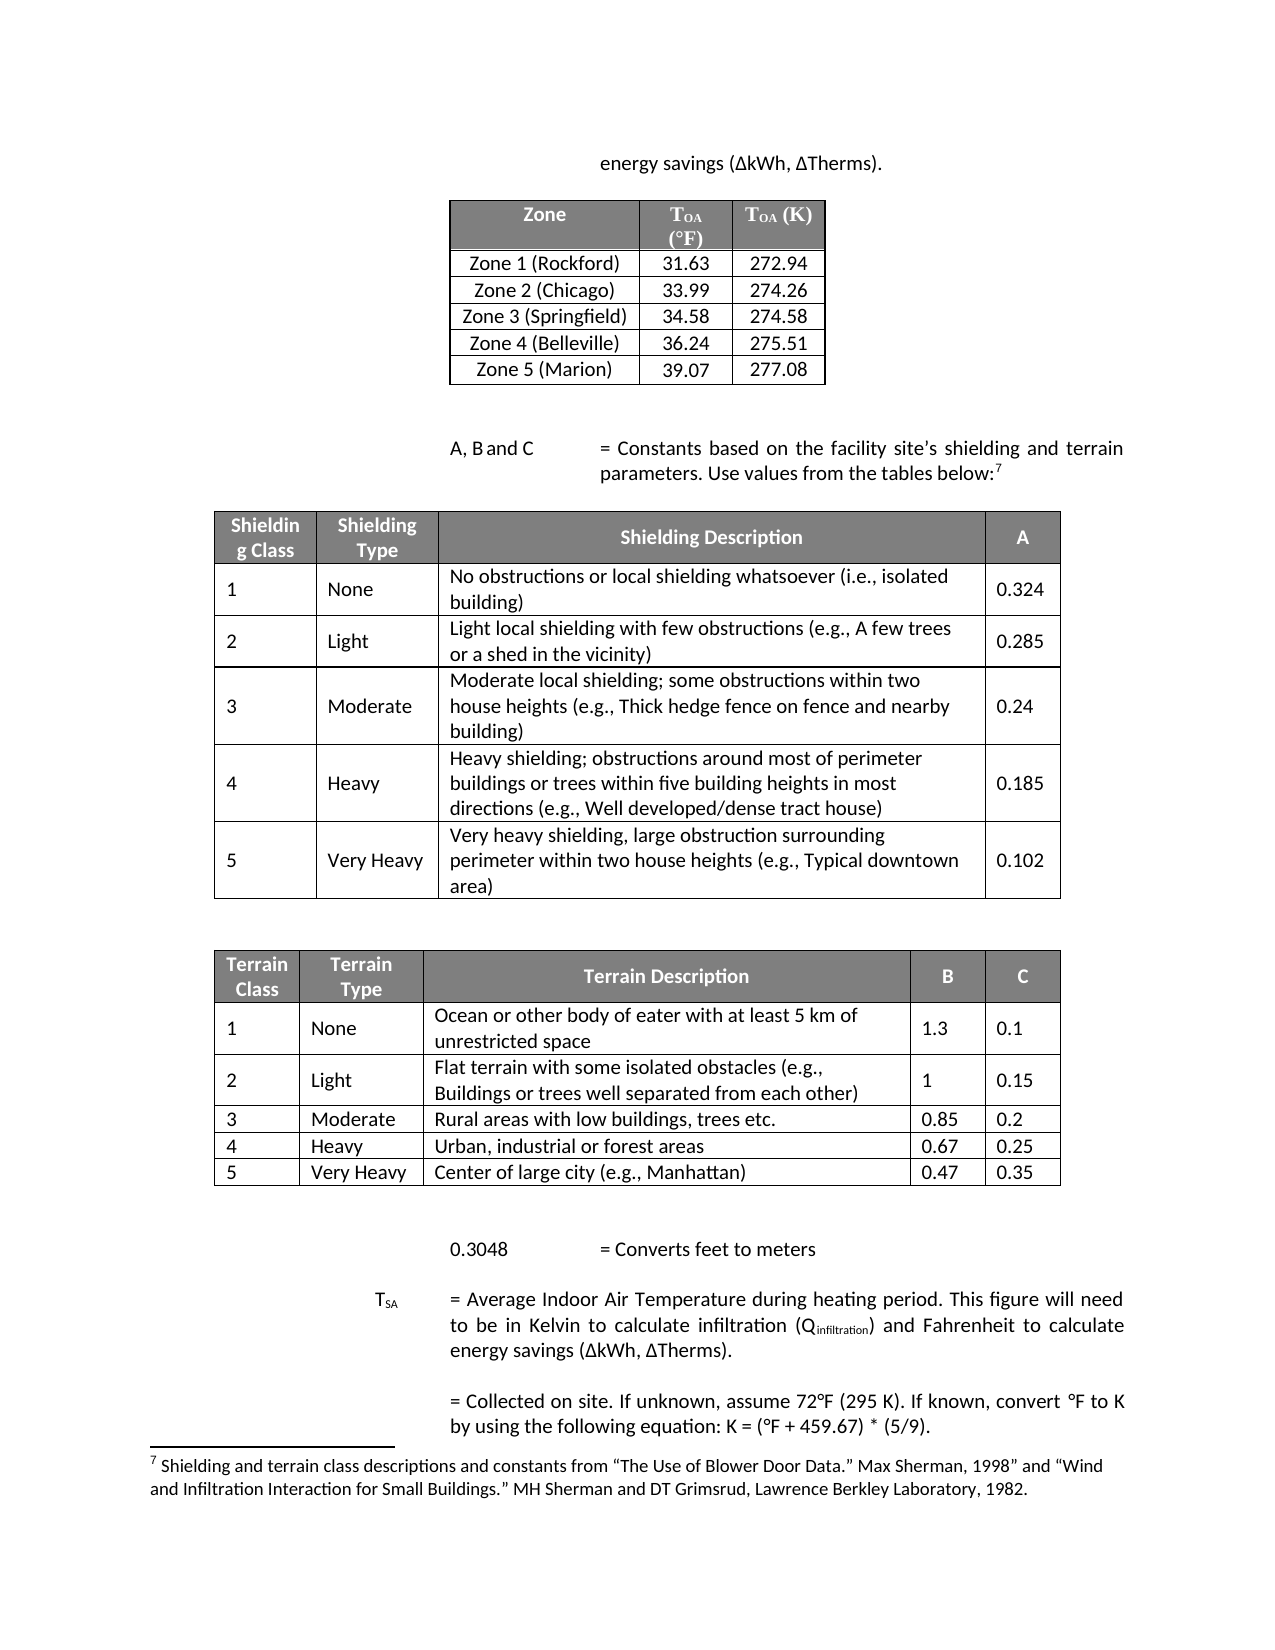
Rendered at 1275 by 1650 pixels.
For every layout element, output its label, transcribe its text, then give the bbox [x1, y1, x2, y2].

table_cell 39.07 [640, 356, 732, 383]
table_cell Ocean or other body of eater with at least 5 km of unrestricted space [424, 1003, 910, 1053]
table_cell Very Heavy [317, 822, 438, 898]
table_cell 0.67 [911, 1133, 985, 1158]
table_cell None [317, 564, 438, 614]
table_cell 0.25 [986, 1133, 1060, 1158]
table_cell 0.285 [986, 616, 1060, 666]
table_cell 2 [215, 1055, 299, 1105]
table_cell 5 [215, 1159, 299, 1185]
table_cell 2 [215, 616, 316, 666]
table_cell Rural areas with low buildings, trees etc. [424, 1106, 910, 1132]
table_cell 275.51 [733, 330, 824, 355]
table_cell Zone 4 (Belleville) [451, 330, 639, 355]
table_cell 3 [215, 1106, 299, 1132]
table_cell 3 [215, 668, 316, 744]
table_header Zone [451, 201, 639, 249]
table_header Shielding Description [439, 512, 985, 563]
table_cell 34.58 [640, 304, 732, 329]
table_cell 0.47 [911, 1159, 985, 1185]
table_cell 4 [215, 1133, 299, 1158]
table_cell 0.324 [986, 564, 1060, 614]
table_cell 0.85 [911, 1106, 985, 1132]
table_cell 36.24 [640, 330, 732, 355]
table_header Terrain Type [300, 951, 423, 1002]
table_cell Light [300, 1055, 423, 1105]
table_cell 31.63 [640, 251, 732, 276]
table_cell Light [317, 616, 438, 666]
table_cell Center of large city (e.g., Manhattan) [424, 1159, 910, 1185]
table_header Shielding Type [317, 512, 438, 563]
table_cell 274.26 [733, 277, 824, 302]
table_cell 274.58 [733, 304, 824, 329]
table_cell Moderate [300, 1106, 423, 1132]
table_cell 1 [215, 564, 316, 614]
table_cell Moderate [317, 668, 438, 744]
table_cell Zone 1 (Rockford) [451, 251, 639, 276]
table_header Shielding Class [215, 512, 316, 563]
table_cell Heavy [317, 745, 438, 821]
table_cell 0.1 [986, 1003, 1060, 1053]
table_cell 0.185 [986, 745, 1060, 821]
table_cell 0.15 [986, 1055, 1060, 1105]
table_cell 0.2 [986, 1106, 1060, 1132]
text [450, 150, 1125, 175]
table_cell 5 [215, 822, 316, 898]
table_cell Heavy [300, 1133, 423, 1158]
text A, B and C = Constants based on the facility site’s shielding and terrain parameters. Use values from the tables below: [450, 435, 1125, 486]
table_header A [986, 512, 1060, 563]
text = Collected on site. If unknown, assume 72°F (295 K). If known, convert °F to K by using the following equation: K = (°F + 459.67) * (5/9). [450, 1388, 1125, 1439]
table_header C [986, 951, 1060, 1002]
table_cell Very Heavy [300, 1159, 423, 1185]
table_header Terrain Description [424, 951, 910, 1002]
table_cell Zone 5 (Marion) [451, 356, 639, 383]
table_cell Light local shielding with few obstructions (e.g., A few trees or a shed in the vicinity) [439, 616, 985, 666]
table_cell 1 [911, 1055, 985, 1105]
table_cell Moderate local shielding; some obstructions within two house heights (e.g., Thick hedge fence on fence and nearby building) [439, 668, 985, 744]
table_cell 4 [215, 745, 316, 821]
table_header TOA (°F) [640, 201, 732, 249]
table_cell None [300, 1003, 423, 1053]
table_cell 0.102 [986, 822, 1060, 898]
table_header B [911, 951, 985, 1002]
table_cell 272.94 [733, 251, 824, 276]
table_cell Flat terrain with some isolated obstacles (e.g., Buildings or trees well separated from each other) [424, 1055, 910, 1105]
table_cell 1.3 [911, 1003, 985, 1053]
table_cell 33.99 [640, 277, 732, 302]
table_cell 1 [215, 1003, 299, 1053]
table_cell Heavy shielding; obstructions around most of perimeter buildings or trees within five building heights in most directions (e.g., Well developed/dense tract house) [439, 745, 985, 821]
table_cell Zone 3 (Springfield) [451, 304, 639, 329]
table_header Terrain Class [215, 951, 299, 1002]
text 0.3048 = Converts feet to meters [375, 1236, 1125, 1262]
text TSA = Average Indoor Air Temperature during heating period. This figure will need to be in Kelvin to calculate infiltration (Qinfiltration) and Fahrenheit to calculate energy savings (ΔkWh, ΔTherms). [375, 1287, 1125, 1363]
table_cell 277.08 [733, 356, 824, 383]
table_cell 0.24 [986, 668, 1060, 744]
table_cell Urban, industrial or forest areas [424, 1133, 910, 1158]
table_cell Zone 2 (Chicago) [451, 277, 639, 302]
table_cell No obstructions or local shielding whatsoever (i.e., isolated building) [439, 564, 985, 614]
table_cell Very heavy shielding, large obstruction surrounding perimeter within two house heights (e.g., Typical downtown area) [439, 822, 985, 898]
table_header TOA (K) [733, 201, 824, 249]
table_cell 0.35 [986, 1159, 1060, 1185]
